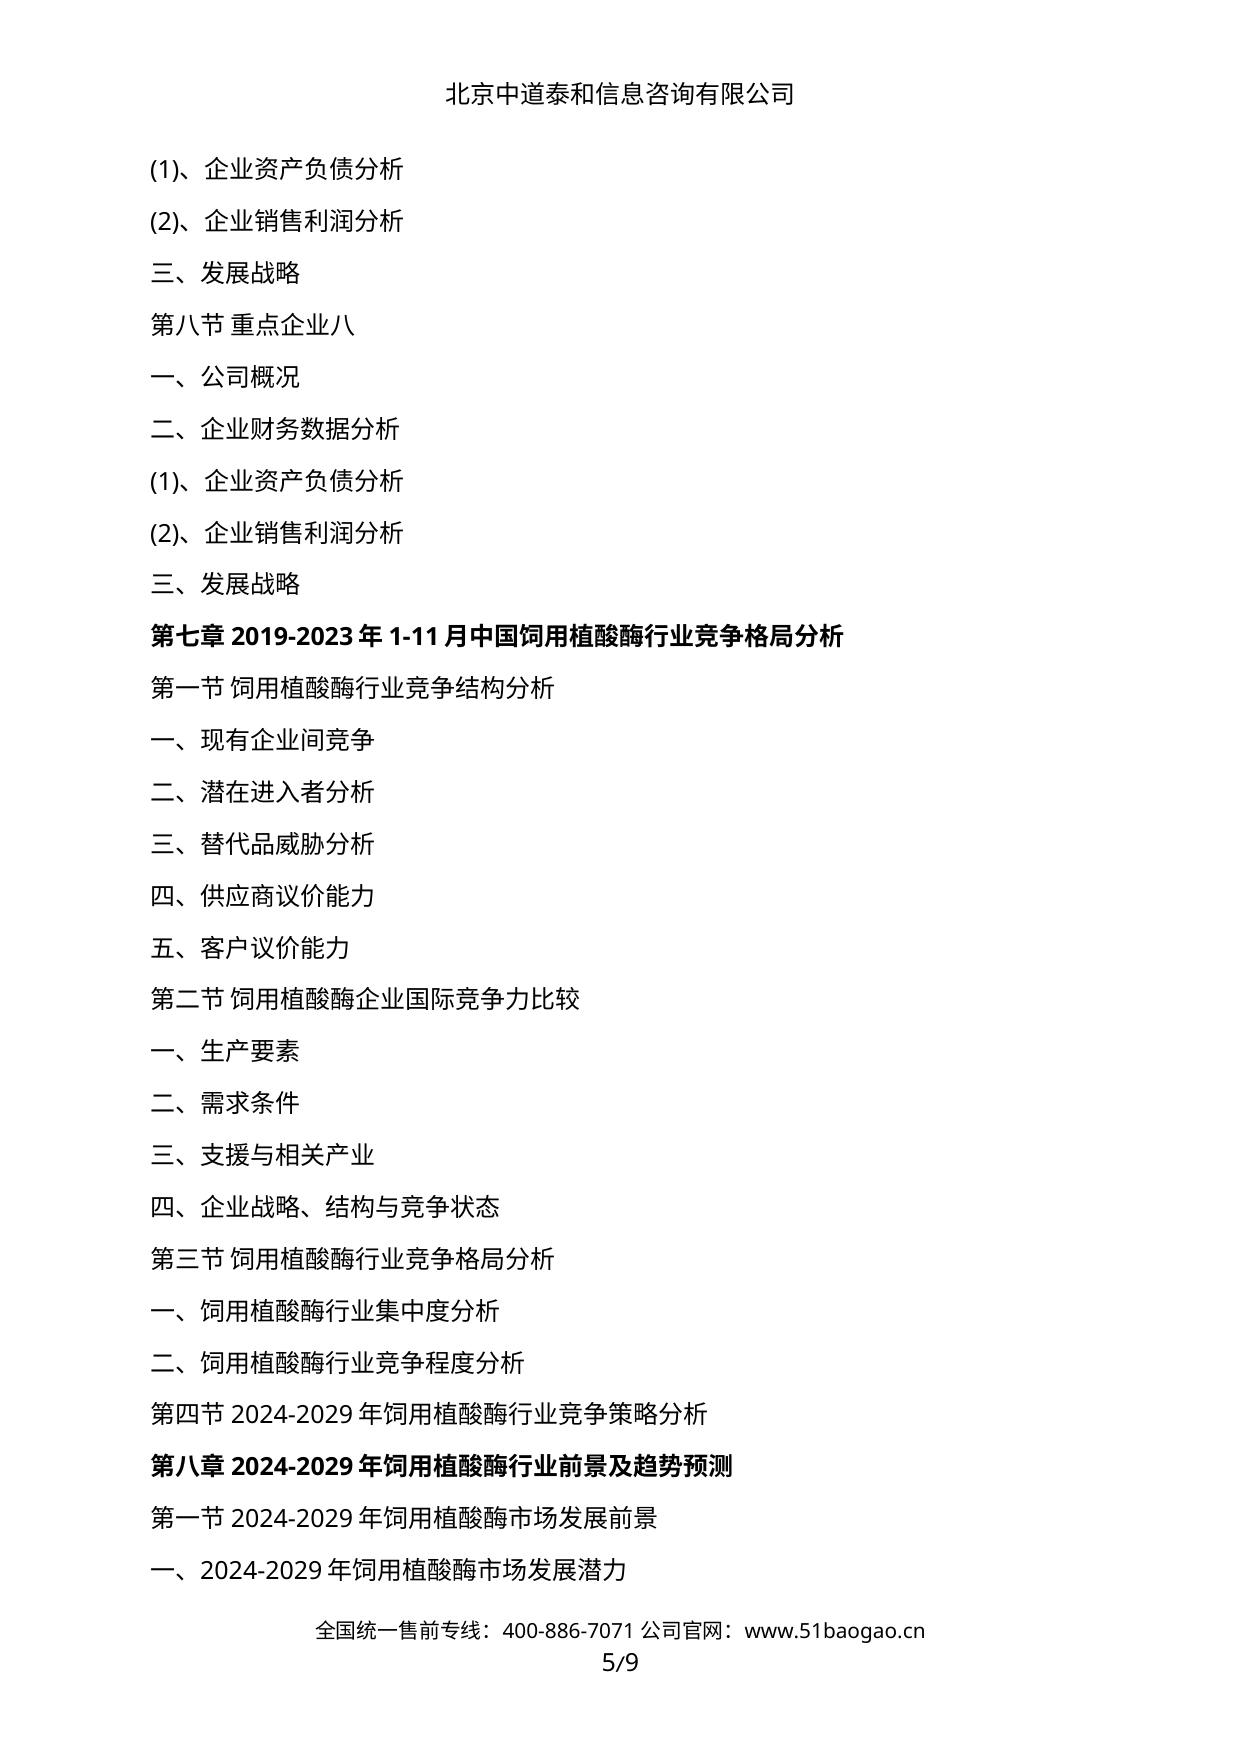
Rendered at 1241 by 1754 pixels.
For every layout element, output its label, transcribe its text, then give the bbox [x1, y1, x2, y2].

text (2)、企业销售利润分析 [150, 513, 1090, 549]
text 二、需求条件 [150, 1084, 1090, 1120]
text 一、2024-2029年饲用植酸酶市场发展潜力 [150, 1551, 1090, 1587]
text 三、发展战略 [150, 254, 1090, 290]
text 第八章 2024-2029年饲用植酸酶行业前景及趋势预测 [150, 1447, 1090, 1483]
text (2)、企业销售利润分析 [150, 202, 1090, 238]
text 第三节 饲用植酸酶行业竞争格局分析 [150, 1239, 1090, 1276]
text 第一节 饲用植酸酶行业竞争结构分析 [150, 669, 1090, 705]
text 三、发展战略 [150, 565, 1090, 601]
text 三、支援与相关产业 [150, 1136, 1090, 1172]
text 第四节 2024-2029年饲用植酸酶行业竞争策略分析 [150, 1395, 1090, 1431]
text 一、现有企业间竞争 [150, 721, 1090, 757]
text 二、潜在进入者分析 [150, 772, 1090, 809]
text 第一节 2024-2029年饲用植酸酶市场发展前景 [150, 1499, 1090, 1535]
text 三、替代品威胁分析 [150, 824, 1090, 861]
text 第八节 重点企业八 [150, 306, 1090, 342]
text (1)、企业资产负债分析 [150, 150, 1090, 186]
text 五、客户议价能力 [150, 928, 1090, 964]
text 第七章 2019-2023年1-11月中国饲用植酸酶行业竞争格局分析 [150, 617, 1090, 653]
text 一、生产要素 [150, 1032, 1090, 1068]
text 二、饲用植酸酶行业竞争程度分析 [150, 1343, 1090, 1379]
text (1)、企业资产负债分析 [150, 461, 1090, 497]
text 第二节 饲用植酸酶企业国际竞争力比较 [150, 980, 1090, 1016]
text 二、企业财务数据分析 [150, 409, 1090, 446]
text 一、饲用植酸酶行业集中度分析 [150, 1291, 1090, 1327]
text 一、公司概况 [150, 357, 1090, 394]
text 四、供应商议价能力 [150, 876, 1090, 912]
text 四、企业战略、结构与竞争状态 [150, 1187, 1090, 1224]
